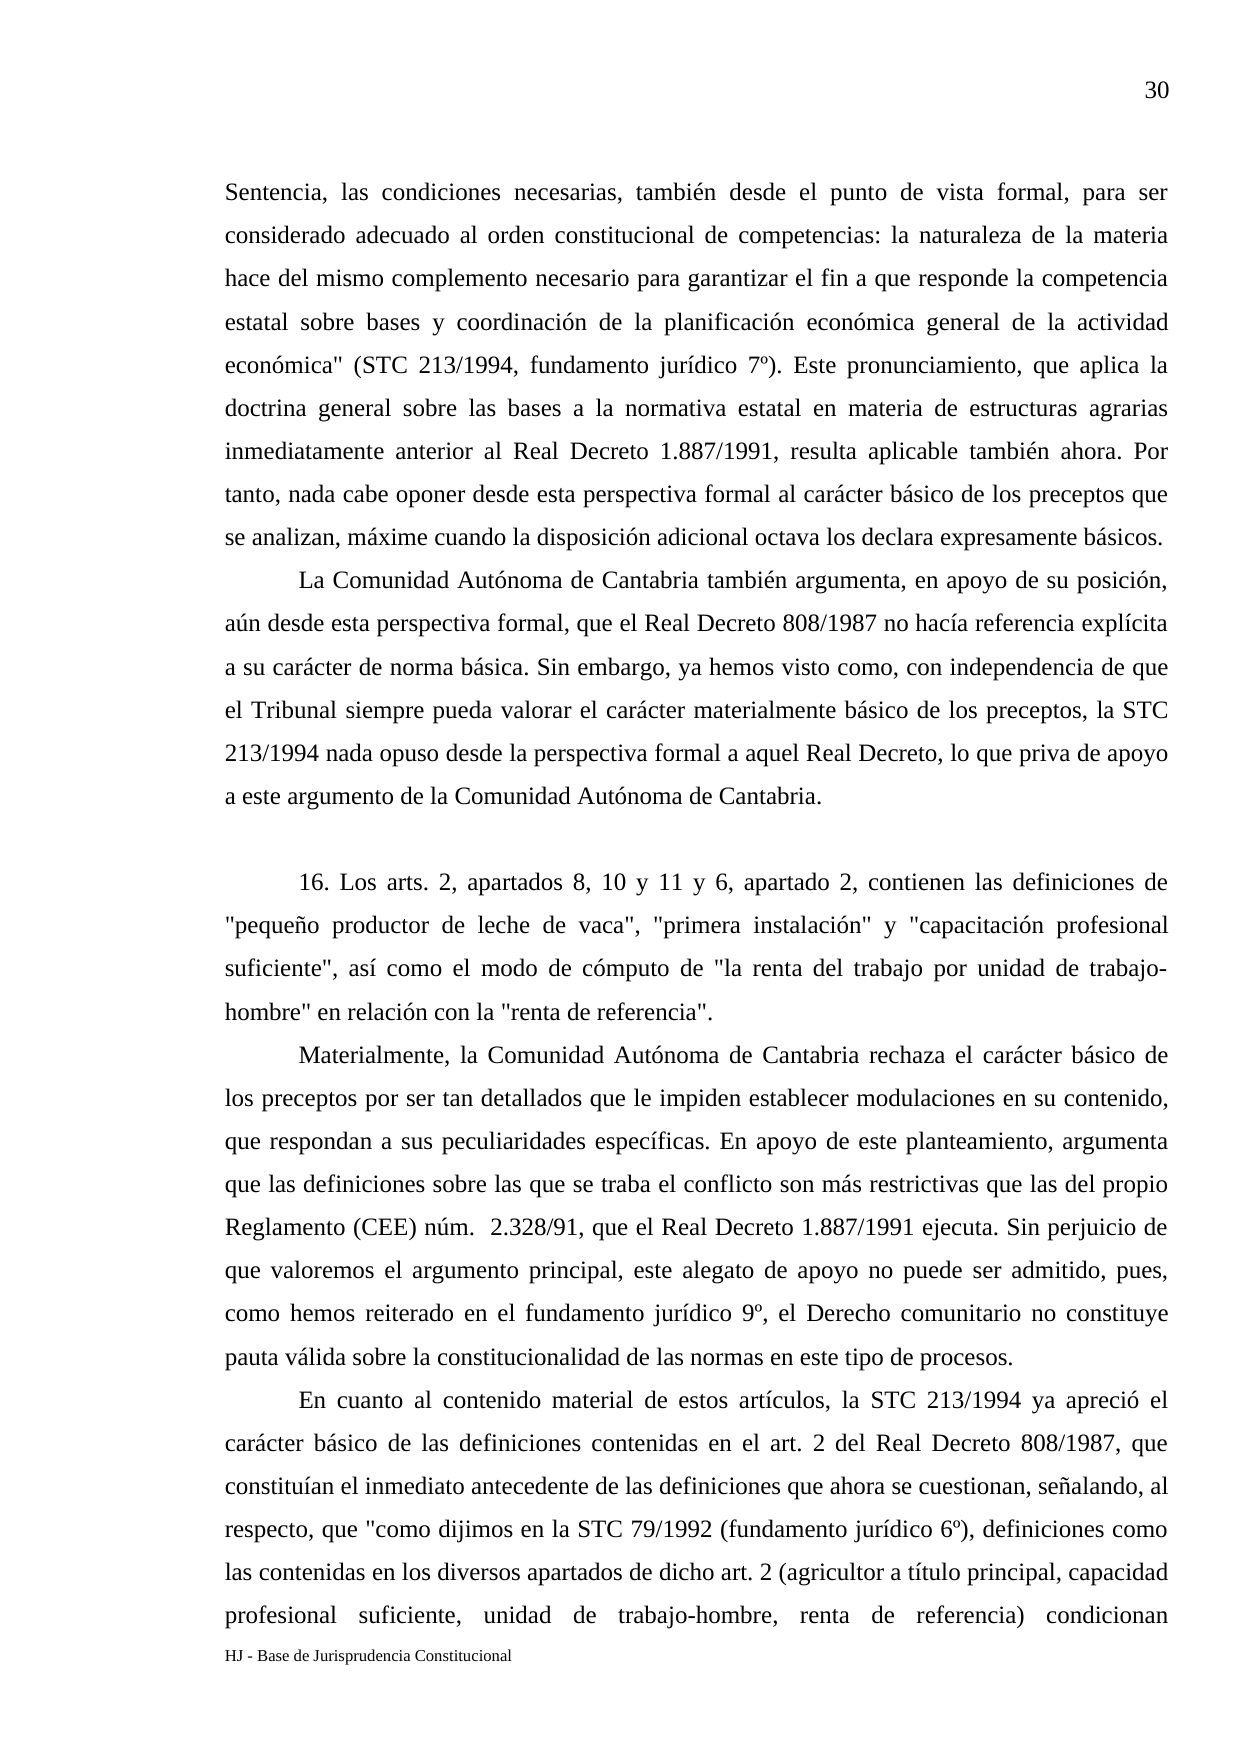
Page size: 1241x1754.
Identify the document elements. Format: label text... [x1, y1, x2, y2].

text La Comunidad Autónoma de Cantabria también argumenta, en apoyo de su posición, aún desde esta perspectiva formal, que el Real Decreto 808/1987 no hacía referencia explícita a su carácter de norma básica. Sin embargo, ya hemos visto como, con independencia de que el Tribunal siempre pueda valorar el carácter materialmente básico de los preceptos, la STC 213/1994 nada opuso desde la perspectiva formal a aquel Real Decreto, lo que priva de apoyo a este argumento de la Comunidad Autónoma de Cantabria. [224, 565, 1169, 810]
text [224, 1385, 1169, 1629]
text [224, 177, 1169, 551]
text 16. Los arts. 2, apartados 8, 10 y 11 y 6, apartado 2, contienen las definiciones de "pequeño productor de leche de vaca", "primera instalación" y "capacitación profesional suficiente", así como el modo de cómputo de "la renta del trabajo por unidad de trabajo-hombre" en relación con la "renta de referencia". [224, 867, 1169, 1025]
text Materialmente, la Comunidad Autónoma de Cantabria rechaza el carácter básico de los preceptos por ser tan detallados que le impiden establecer modulaciones en su contenido, que respondan a sus peculiaridades específicas. En apoyo de este planteamiento, argumenta que las definiciones sobre las que se traba el conflicto son más restrictivas que las del propio Reglamento (CEE) núm. 2.328/91, que el Real Decreto 1.887/1991 ejecuta. Sin perjuicio de que valoremos el argumento principal, este alegato de apoyo no puede ser admitido, pues, como hemos reiterado en el fundamento jurídico 9º, el Derecho comunitario no constituye pauta válida sobre la constitucionalidad de las normas en este tipo de procesos. [224, 1040, 1169, 1370]
